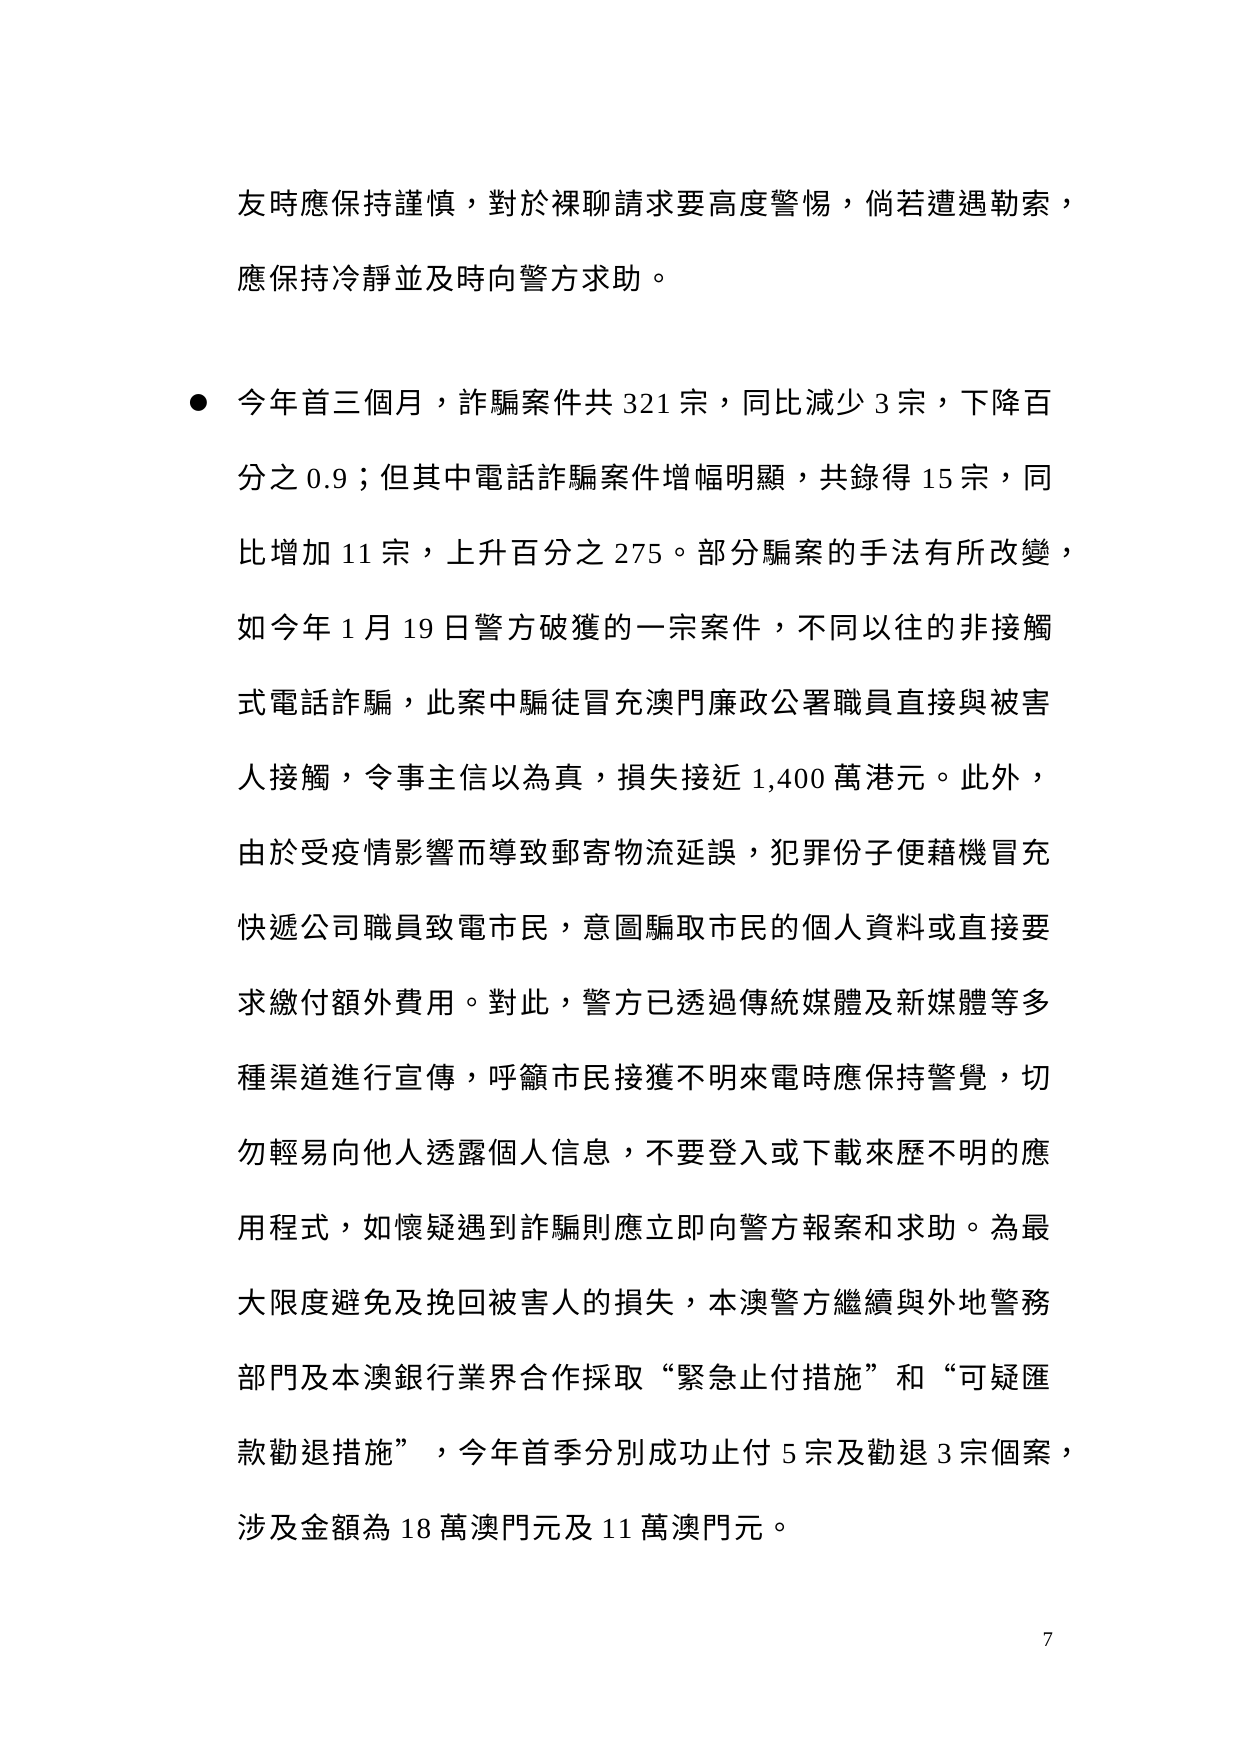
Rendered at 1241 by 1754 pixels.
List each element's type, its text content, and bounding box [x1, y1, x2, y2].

list 今年首三個月，詐騙案件共321宗，同比減少3宗，下降百分之0.9；但其中電話詐騙案件增幅明顯，共錄得15宗，同比增加11宗，上升百分之275。部分騙案的手法有所改變，如今年1月19日警方破獲的一宗案件，不同以往的非接觸式電話詐騙，此案中騙徒冒充澳門廉政公署職員直接與被害人接觸，令事主信以為真，損失接近1,400萬港元。此外，由於受疫情影響而導致郵寄物流延誤，犯罪份子便藉機冒充快遞公司職員致電市民，意圖騙取市民的個人資料或直接要求繳付額外費用。對此，警方已透過傳統媒體及新媒體等多種渠道進行宣傳，呼籲市民接獲不明來電時應保持警覺，切勿輕易向他人透露個人信息，不要登入或下載來歷不明的應用程式，如懷疑遇到詐騙則應立即向警方報案和求助。為最大限度避免及挽回被害人的損失，本澳警方繼續與外地警務部門及本澳銀行業界合作採取“緊急止付措施”和“可疑匯款勸退措施”，今年首季分別成功止付5宗及勸退3宗個案，涉及金額為18萬澳門元及11萬澳門元。 [187, 363, 1053, 1563]
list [187, 164, 1053, 314]
